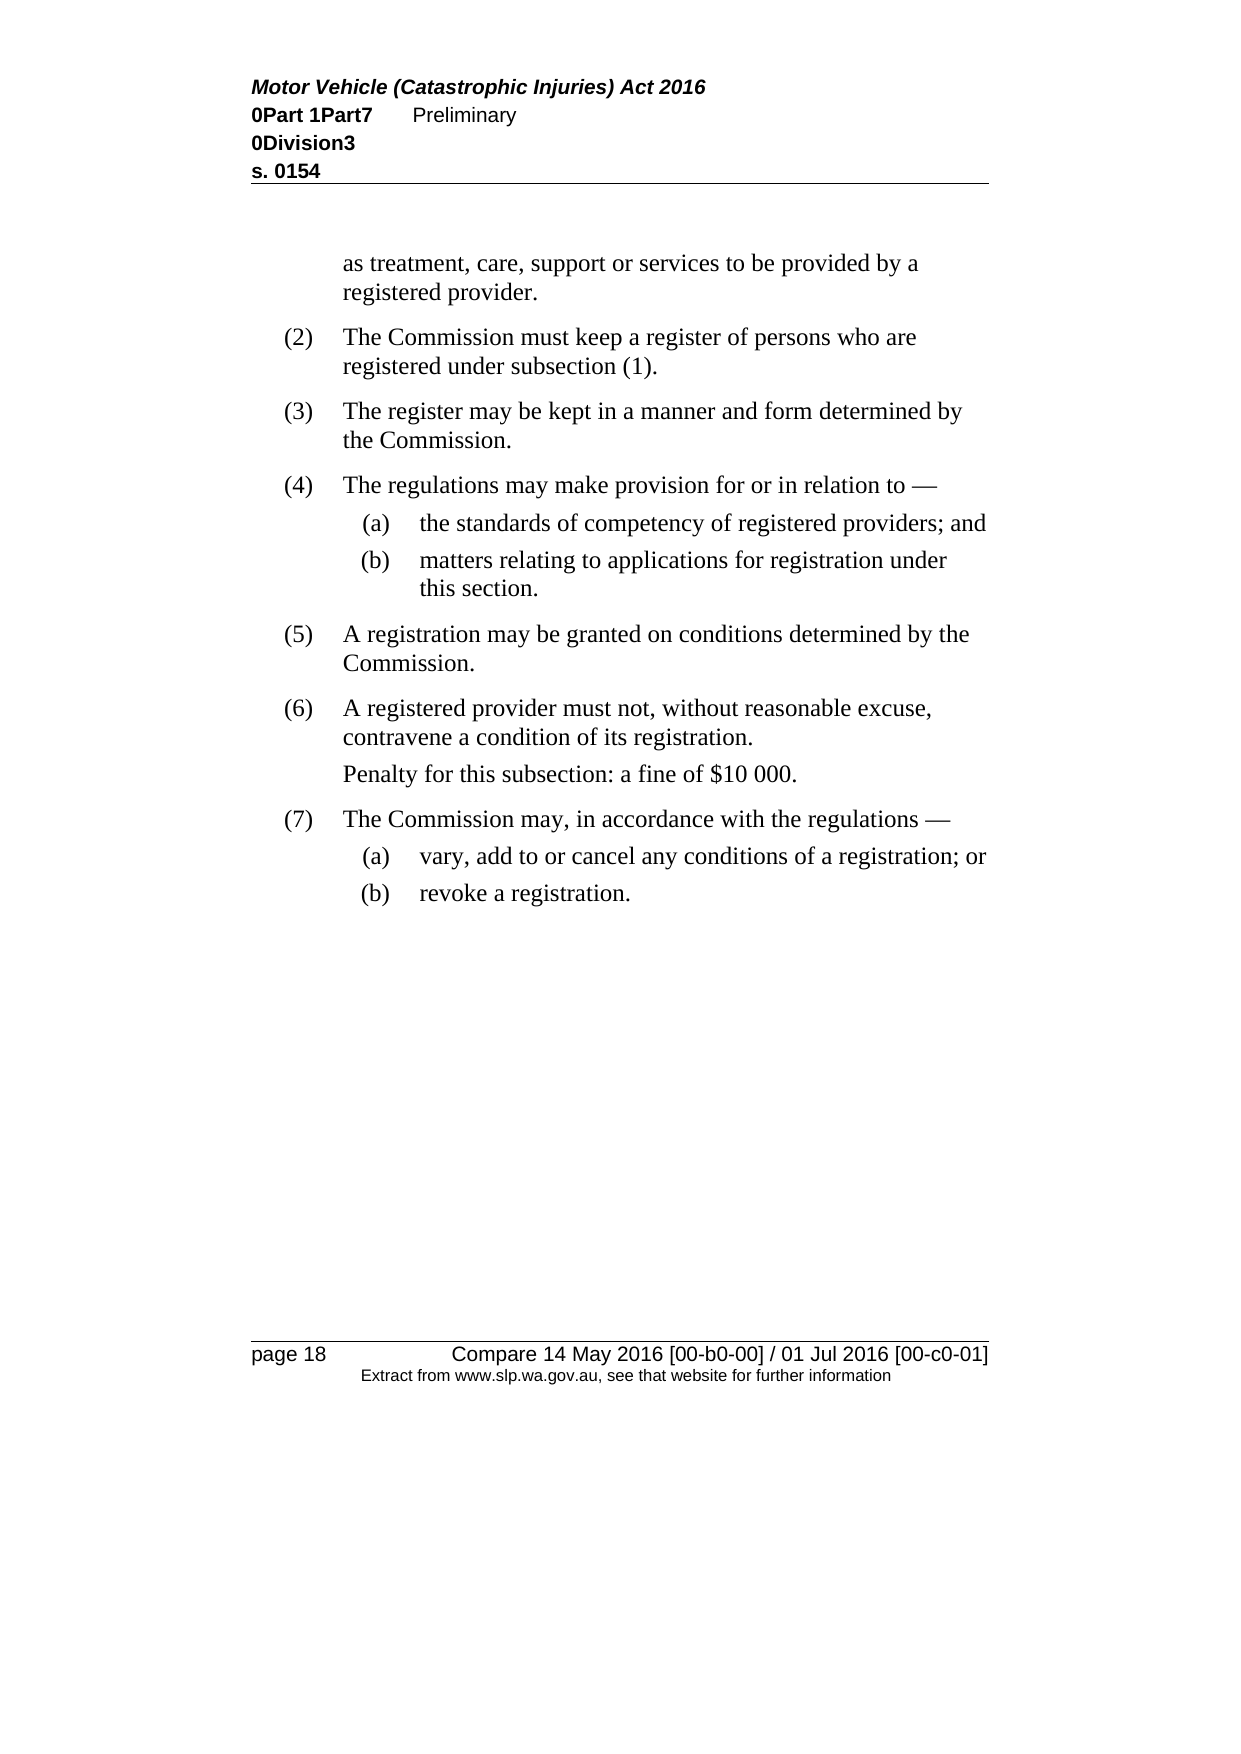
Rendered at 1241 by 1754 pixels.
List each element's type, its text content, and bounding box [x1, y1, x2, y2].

text Penalty for this subsection: a fine of $10 000. [251, 759, 989, 788]
text (5) A registration may be granted on conditions determined by the Commission. [251, 619, 989, 676]
text (7) The Commission may, in accordance with the regulations — [251, 804, 989, 833]
text (b) matters relating to applications for registration under this section. [251, 545, 989, 602]
text (b) revoke a registration. [251, 878, 989, 907]
text (6) A registered provider must not, without reasonable excuse, contravene a condition of its registration. [251, 693, 989, 751]
text (3) The register may be kept in a manner and form determined by the Commission. [251, 396, 989, 454]
text (4) The regulations may make provision for or in relation to — [251, 471, 989, 499]
text (a) the standards of competency of registered providers; and [251, 508, 989, 536]
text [251, 248, 989, 306]
text (a) vary, add to or cancel any conditions of a registration; or [251, 841, 989, 870]
text (2) The Commission must keep a register of persons who are registered under subsection (1). [251, 322, 989, 380]
